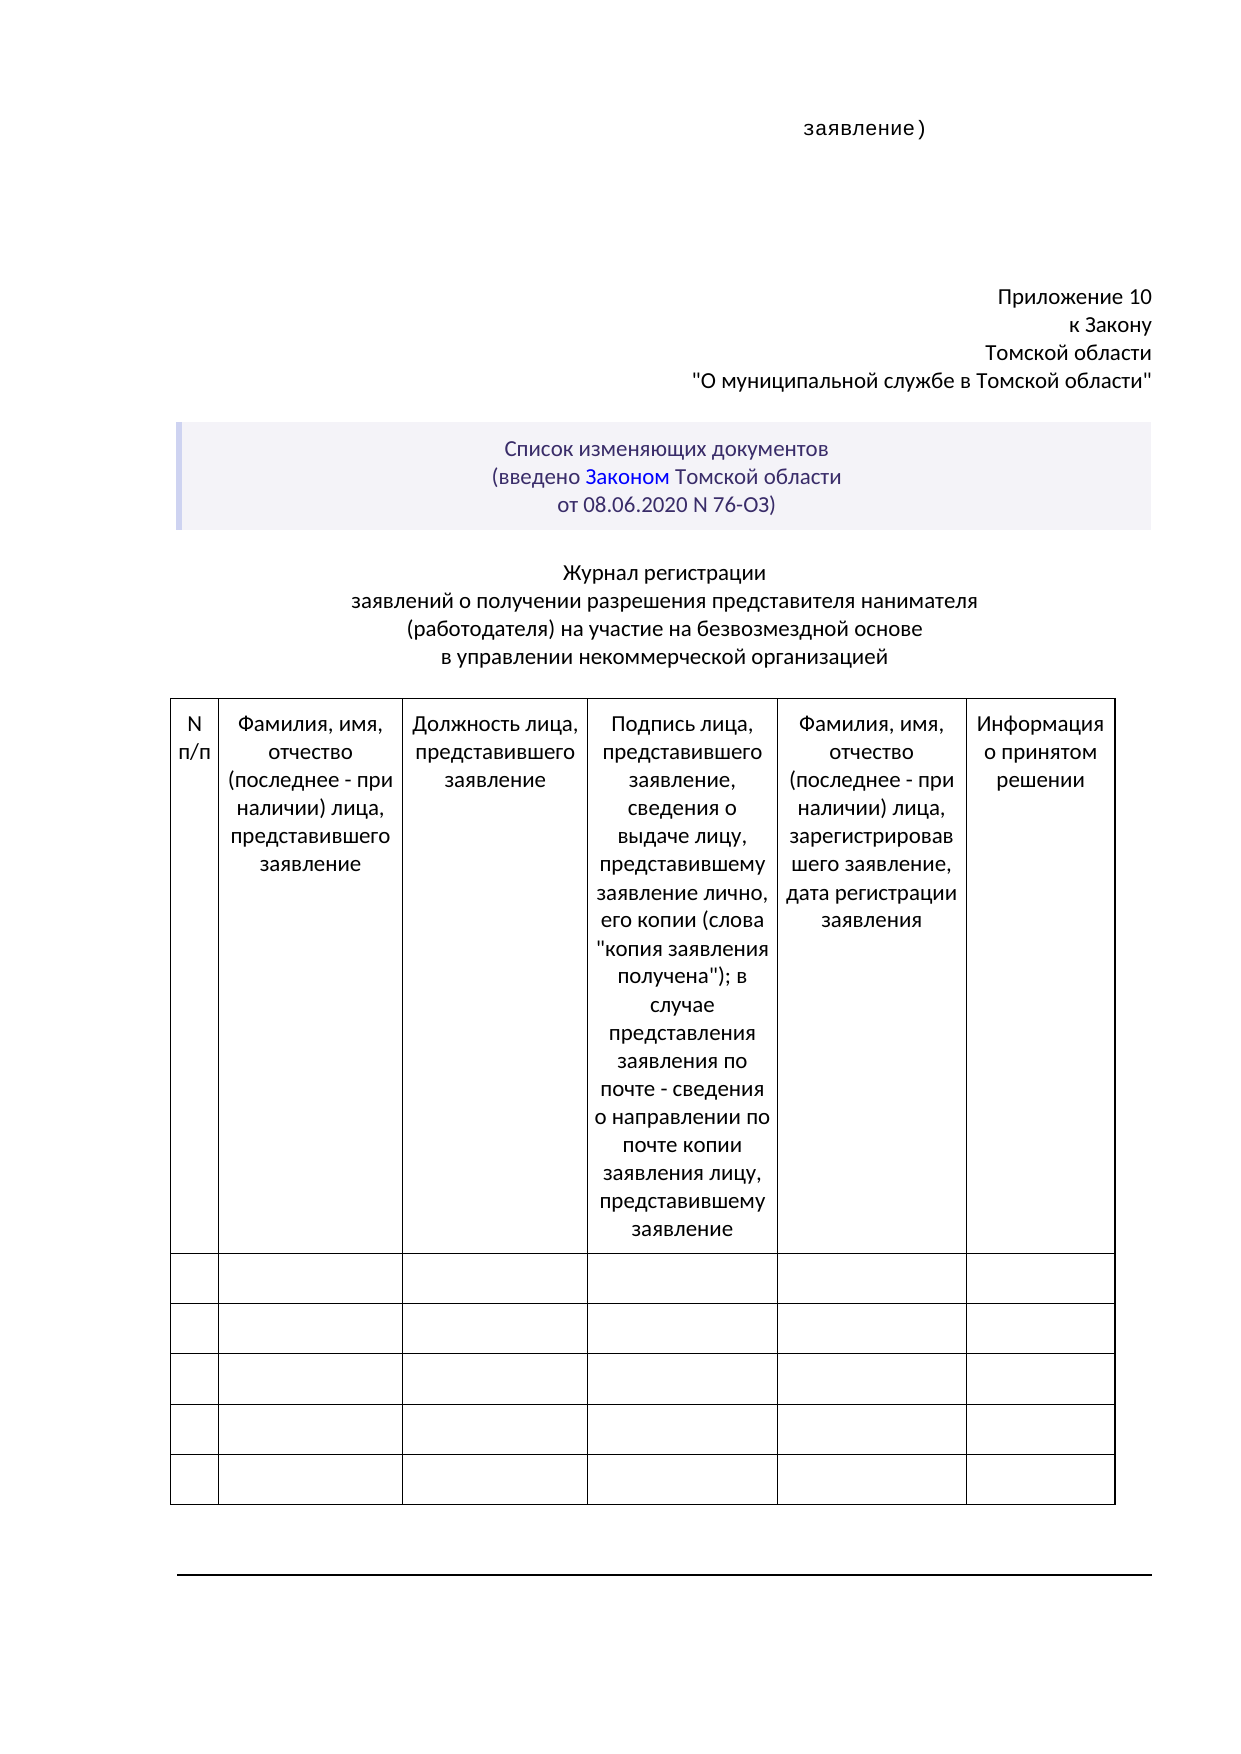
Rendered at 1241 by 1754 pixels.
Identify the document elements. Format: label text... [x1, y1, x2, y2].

text Журнал регистрации [177, 558, 1152, 586]
text в управлении некоммерческой организацией [177, 642, 1152, 670]
text заявлений о получении разрешения представителя нанимателя [177, 586, 1152, 614]
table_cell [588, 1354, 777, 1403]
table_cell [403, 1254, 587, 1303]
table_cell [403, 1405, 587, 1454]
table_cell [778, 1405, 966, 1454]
text заявление) [177, 118, 1152, 142]
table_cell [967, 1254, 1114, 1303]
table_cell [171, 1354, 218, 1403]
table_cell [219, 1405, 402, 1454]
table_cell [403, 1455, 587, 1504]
text Томской области [177, 338, 1152, 366]
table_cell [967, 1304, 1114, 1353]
text к Закону [177, 310, 1152, 338]
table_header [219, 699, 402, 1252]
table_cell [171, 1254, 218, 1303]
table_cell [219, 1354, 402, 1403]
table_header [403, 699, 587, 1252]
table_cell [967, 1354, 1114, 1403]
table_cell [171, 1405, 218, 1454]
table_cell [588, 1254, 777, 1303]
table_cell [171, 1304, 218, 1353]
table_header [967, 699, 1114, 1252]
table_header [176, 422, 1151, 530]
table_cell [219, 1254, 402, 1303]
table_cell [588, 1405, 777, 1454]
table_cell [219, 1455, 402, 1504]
text Приложение 10 [177, 282, 1152, 310]
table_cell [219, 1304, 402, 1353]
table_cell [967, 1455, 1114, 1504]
text (работодателя) на участие на безвозмездной основе [177, 614, 1152, 642]
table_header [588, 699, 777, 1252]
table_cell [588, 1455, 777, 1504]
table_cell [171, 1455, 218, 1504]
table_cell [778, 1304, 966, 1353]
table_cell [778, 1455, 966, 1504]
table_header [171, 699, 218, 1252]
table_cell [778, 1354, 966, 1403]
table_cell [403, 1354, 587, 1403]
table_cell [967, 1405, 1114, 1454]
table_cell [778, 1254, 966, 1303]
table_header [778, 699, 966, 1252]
text "О муниципальной службе в Томской области" [177, 366, 1152, 394]
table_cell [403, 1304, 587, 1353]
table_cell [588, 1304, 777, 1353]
